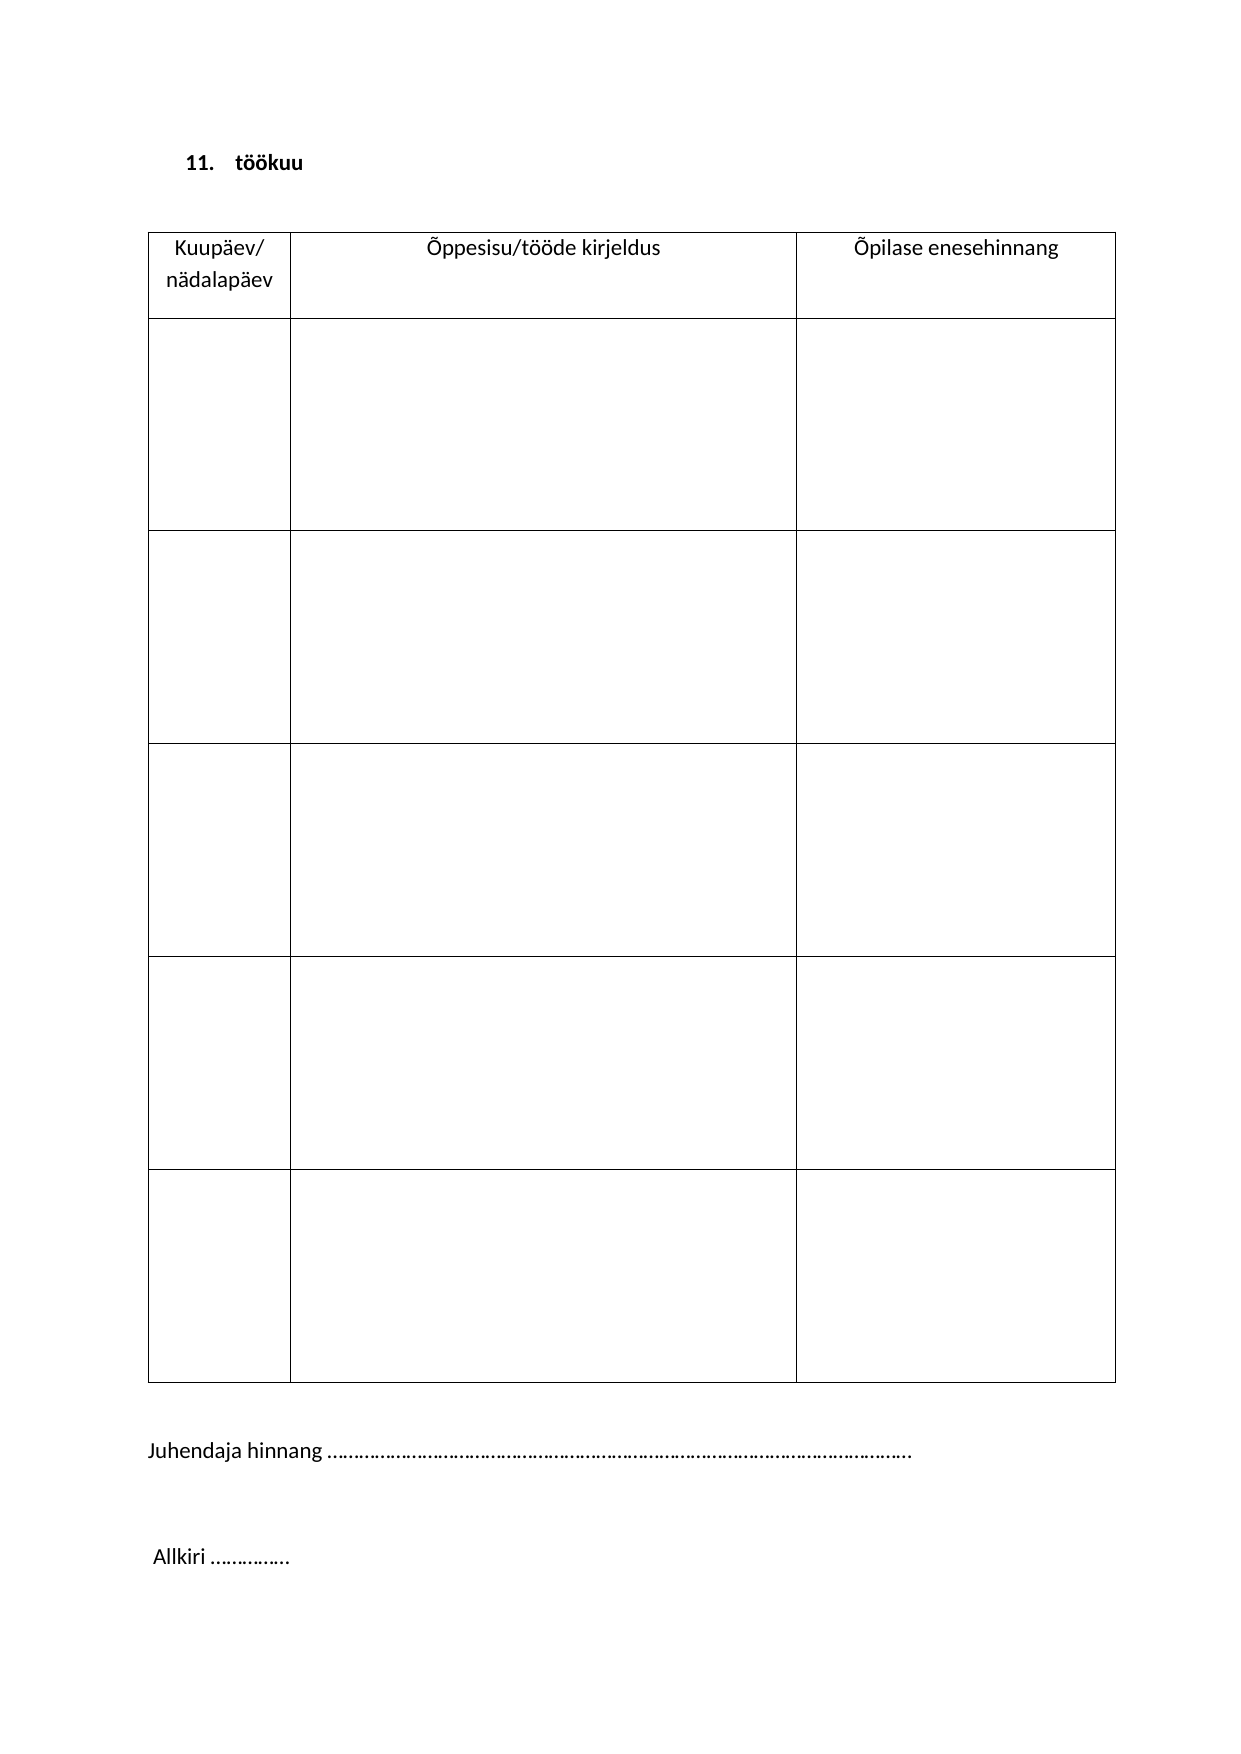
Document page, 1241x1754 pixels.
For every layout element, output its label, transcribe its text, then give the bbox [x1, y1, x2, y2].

text Juhendaja hinnang ………………………………………………………………………………………………… [148, 1436, 1137, 1464]
table_cell [149, 957, 290, 1169]
table_cell [149, 531, 290, 743]
table_cell [291, 957, 796, 1169]
table_cell [149, 319, 290, 530]
table_header Õppesisu/tööde kirjeldus [291, 233, 796, 318]
table_cell [797, 531, 1115, 743]
table_cell [291, 319, 796, 530]
table_cell [291, 744, 796, 956]
table_cell [797, 1170, 1115, 1382]
table_header Kuupäev/ nädalapäev [149, 233, 290, 318]
text 11. töökuu [185, 148, 1137, 176]
table_cell [291, 531, 796, 743]
table_cell [149, 1170, 290, 1382]
text Allkiri …………… [148, 1542, 1137, 1570]
table_cell [797, 744, 1115, 956]
table_cell [291, 1170, 796, 1382]
table_cell [149, 744, 290, 956]
table_header Õpilase enesehinnang [797, 233, 1115, 318]
table_cell [797, 319, 1115, 530]
table_cell [797, 957, 1115, 1169]
